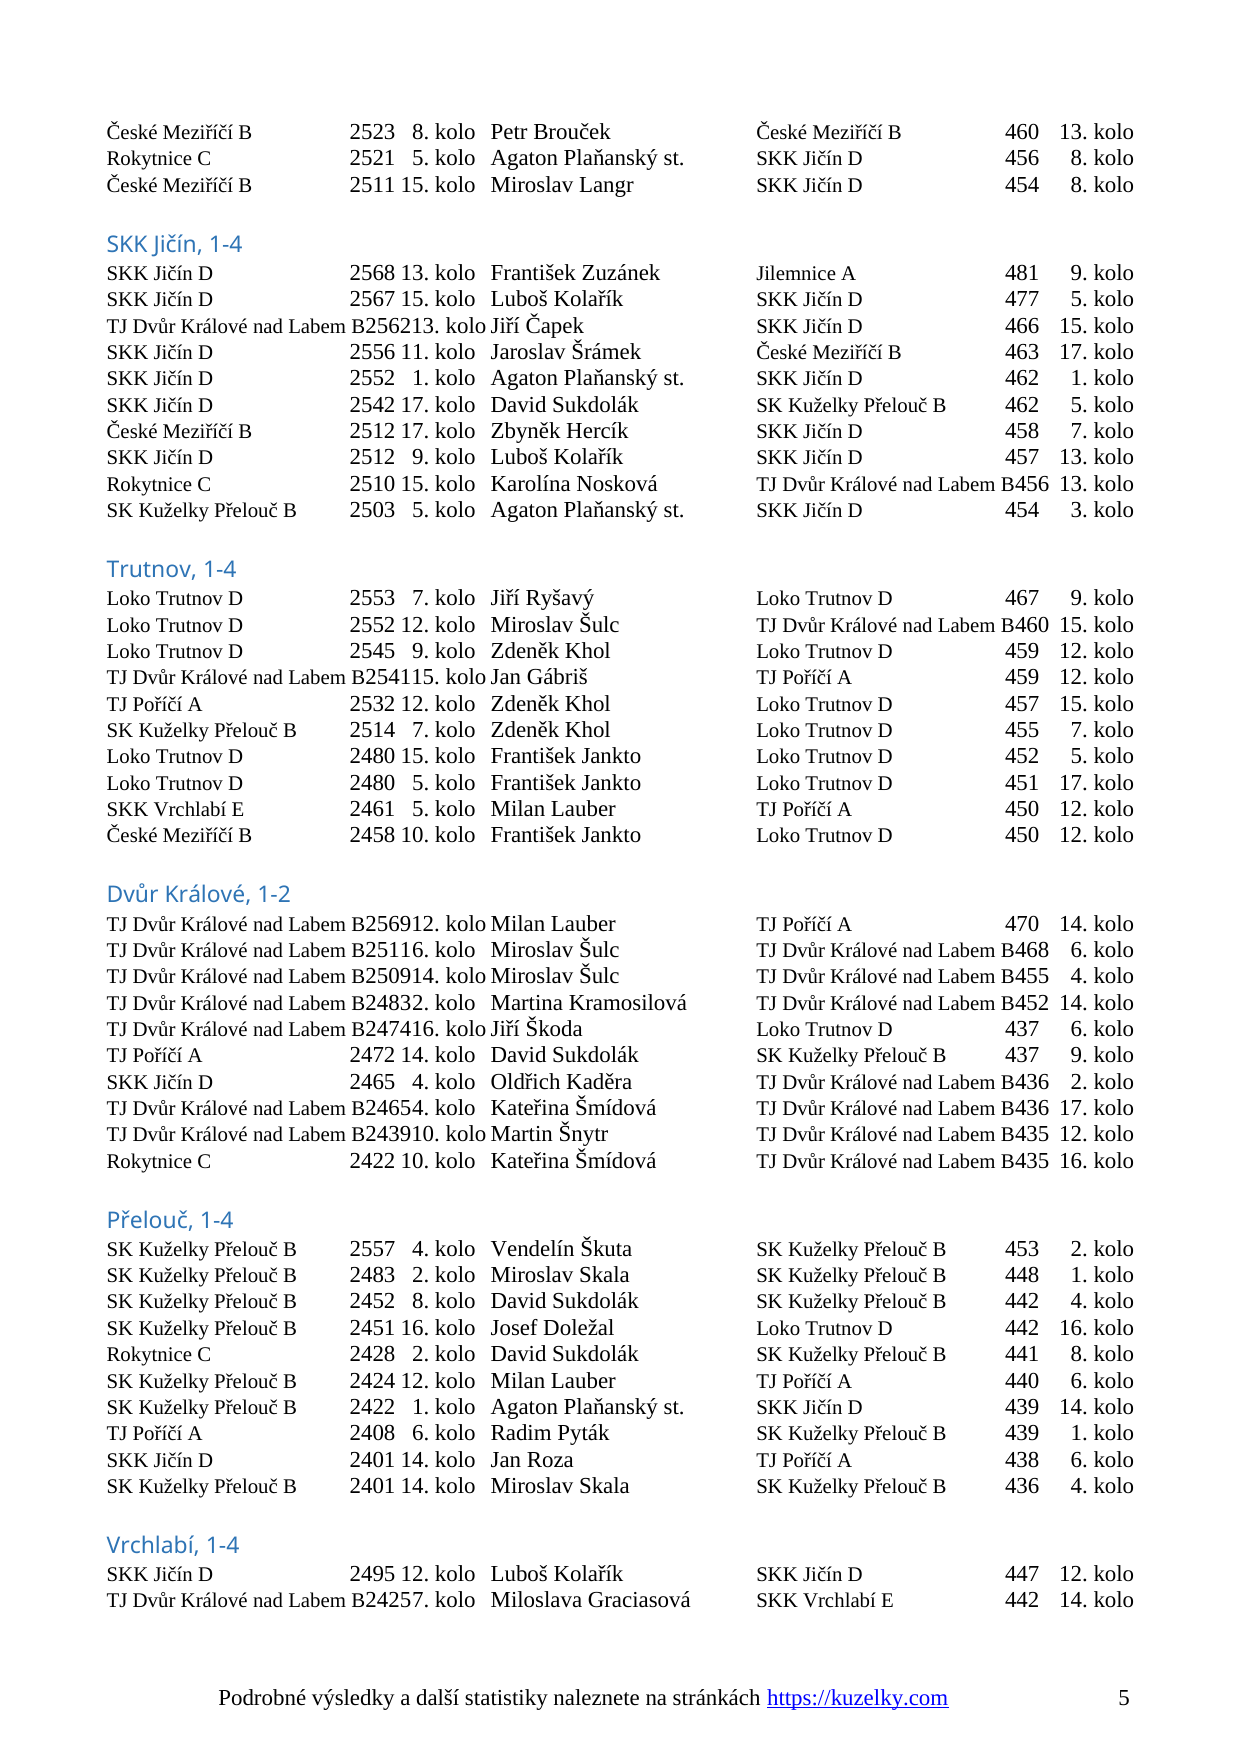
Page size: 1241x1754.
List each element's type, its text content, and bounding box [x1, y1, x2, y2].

subtitle Trutnov, 1-4 [106, 553, 1134, 584]
text TJ Dvůr Králové nad Labem B 2465 4. kolo Kateřina Šmídová TJ Dvůr Králové nad Labem B 436 17. kolo [106, 1094, 1134, 1120]
text SKK Jičín D 2556 11. kolo Jaroslav Šrámek České Meziříčí B 463 17. kolo [106, 338, 1134, 364]
text SK Kuželky Přelouč B 2401 14. kolo Miroslav Skala SK Kuželky Přelouč B 436 4. kolo [106, 1472, 1134, 1498]
text Rokytnice C 2521 5. kolo Agaton Plaňanský st. SKK Jičín D 456 8. kolo [106, 144, 1134, 171]
subtitle Dvůr Králové, 1-2 [106, 878, 1134, 909]
text Loko Trutnov D 2480 5. kolo František Jankto Loko Trutnov D 451 17. kolo [106, 769, 1134, 795]
text TJ Dvůr Králové nad Labem B 2541 15. kolo Jan Gábriš TJ Poříčí A 459 12. kolo [106, 663, 1134, 690]
text TJ Dvůr Králové nad Labem B 2562 13. kolo Jiří Čapek SKK Jičín D 466 15. kolo [106, 312, 1134, 338]
text TJ Dvůr Králové nad Labem B 2569 12. kolo Milan Lauber TJ Poříčí A 470 14. kolo [106, 909, 1134, 936]
text TJ Poříčí A 2532 12. kolo Zdeněk Khol Loko Trutnov D 457 15. kolo [106, 690, 1134, 716]
subtitle Vrchlabí, 1-4 [106, 1529, 1134, 1560]
text SKK Jičín D 2465 4. kolo Oldřich Kaděra TJ Dvůr Králové nad Labem B 436 2. kolo [106, 1068, 1134, 1094]
text Loko Trutnov D 2545 9. kolo Zdeněk Khol Loko Trutnov D 459 12. kolo [106, 637, 1134, 663]
text SK Kuželky Přelouč B 2503 5. kolo Agaton Plaňanský st. SKK Jičín D 454 3. kolo [106, 496, 1134, 522]
text TJ Poříčí A 2408 6. kolo Radim Pyták SK Kuželky Přelouč B 439 1. kolo [106, 1419, 1134, 1446]
text TJ Dvůr Králové nad Labem B 2439 10. kolo Martin Šnytr TJ Dvůr Králové nad Labem B 435 12. kolo [106, 1120, 1134, 1147]
text České Meziříčí B 2512 17. kolo Zbyněk Hercík SKK Jičín D 458 7. kolo [106, 417, 1134, 443]
text Rokytnice C 2422 10. kolo Kateřina Šmídová TJ Dvůr Králové nad Labem B 435 16. kolo [106, 1147, 1134, 1173]
text SKK Vrchlabí E 2461 5. kolo Milan Lauber TJ Poříčí A 450 12. kolo [106, 795, 1134, 821]
text SKK Jičín D 2542 17. kolo David Sukdolák SK Kuželky Přelouč B 462 5. kolo [106, 391, 1134, 417]
subtitle Přelouč, 1-4 [106, 1204, 1134, 1235]
text SKK Jičín D 2552 1. kolo Agaton Plaňanský st. SKK Jičín D 462 1. kolo [106, 364, 1134, 391]
text Loko Trutnov D 2552 12. kolo Miroslav Šulc TJ Dvůr Králové nad Labem B 460 15. kolo [106, 611, 1134, 637]
text České Meziříčí B 2523 8. kolo Petr Brouček České Meziříčí B 460 13. kolo [106, 118, 1134, 144]
text Loko Trutnov D 2480 15. kolo František Jankto Loko Trutnov D 452 5. kolo [106, 742, 1134, 769]
text Rokytnice C 2428 2. kolo David Sukdolák SK Kuželky Přelouč B 441 8. kolo [106, 1340, 1134, 1367]
text TJ Poříčí A 2472 14. kolo David Sukdolák SK Kuželky Přelouč B 437 9. kolo [106, 1041, 1134, 1068]
text TJ Dvůr Králové nad Labem B 2509 14. kolo Miroslav Šulc TJ Dvůr Králové nad Labem B 455 4. kolo [106, 962, 1134, 989]
text TJ Dvůr Králové nad Labem B 2511 6. kolo Miroslav Šulc TJ Dvůr Králové nad Labem B 468 6. kolo [106, 936, 1134, 962]
text Rokytnice C 2510 15. kolo Karolína Nosková TJ Dvůr Králové nad Labem B 456 13. kolo [106, 470, 1134, 496]
subtitle SKK Jičín, 1-4 [106, 228, 1134, 259]
text České Meziříčí B 2458 10. kolo František Jankto Loko Trutnov D 450 12. kolo [106, 821, 1134, 848]
text SK Kuželky Přelouč B 2424 12. kolo Milan Lauber TJ Poříčí A 440 6. kolo [106, 1367, 1134, 1393]
text SKK Jičín D 2567 15. kolo Luboš Kolařík SKK Jičín D 477 5. kolo [106, 285, 1134, 312]
text SK Kuželky Přelouč B 2483 2. kolo Miroslav Skala SK Kuželky Přelouč B 448 1. kolo [106, 1261, 1134, 1288]
text SK Kuželky Přelouč B 2422 1. kolo Agaton Plaňanský st. SKK Jičín D 439 14. kolo [106, 1393, 1134, 1419]
text TJ Dvůr Králové nad Labem B 2425 7. kolo Miloslava Graciasová SKK Vrchlabí E 442 14. kolo [106, 1587, 1134, 1613]
text SK Kuželky Přelouč B 2514 7. kolo Zdeněk Khol Loko Trutnov D 455 7. kolo [106, 716, 1134, 742]
text TJ Dvůr Králové nad Labem B 2483 2. kolo Martina Kramosilová TJ Dvůr Králové nad Labem B 452 14. kolo [106, 989, 1134, 1015]
text SK Kuželky Přelouč B 2557 4. kolo Vendelín Škuta SK Kuželky Přelouč B 453 2. kolo [106, 1235, 1134, 1261]
text SKK Jičín D 2568 13. kolo František Zuzánek Jilemnice A 481 9. kolo [106, 259, 1134, 285]
text SK Kuželky Přelouč B 2452 8. kolo David Sukdolák SK Kuželky Přelouč B 442 4. kolo [106, 1288, 1134, 1314]
text České Meziříčí B 2511 15. kolo Miroslav Langr SKK Jičín D 454 8. kolo [106, 171, 1134, 197]
text SKK Jičín D 2495 12. kolo Luboš Kolařík SKK Jičín D 447 12. kolo [106, 1560, 1134, 1587]
text SKK Jičín D 2401 14. kolo Jan Roza TJ Poříčí A 438 6. kolo [106, 1446, 1134, 1472]
text Loko Trutnov D 2553 7. kolo Jiří Ryšavý Loko Trutnov D 467 9. kolo [106, 584, 1134, 611]
text SK Kuželky Přelouč B 2451 16. kolo Josef Doležal Loko Trutnov D 442 16. kolo [106, 1314, 1134, 1340]
text SKK Jičín D 2512 9. kolo Luboš Kolařík SKK Jičín D 457 13. kolo [106, 443, 1134, 470]
text TJ Dvůr Králové nad Labem B 2474 16. kolo Jiří Škoda Loko Trutnov D 437 6. kolo [106, 1015, 1134, 1041]
